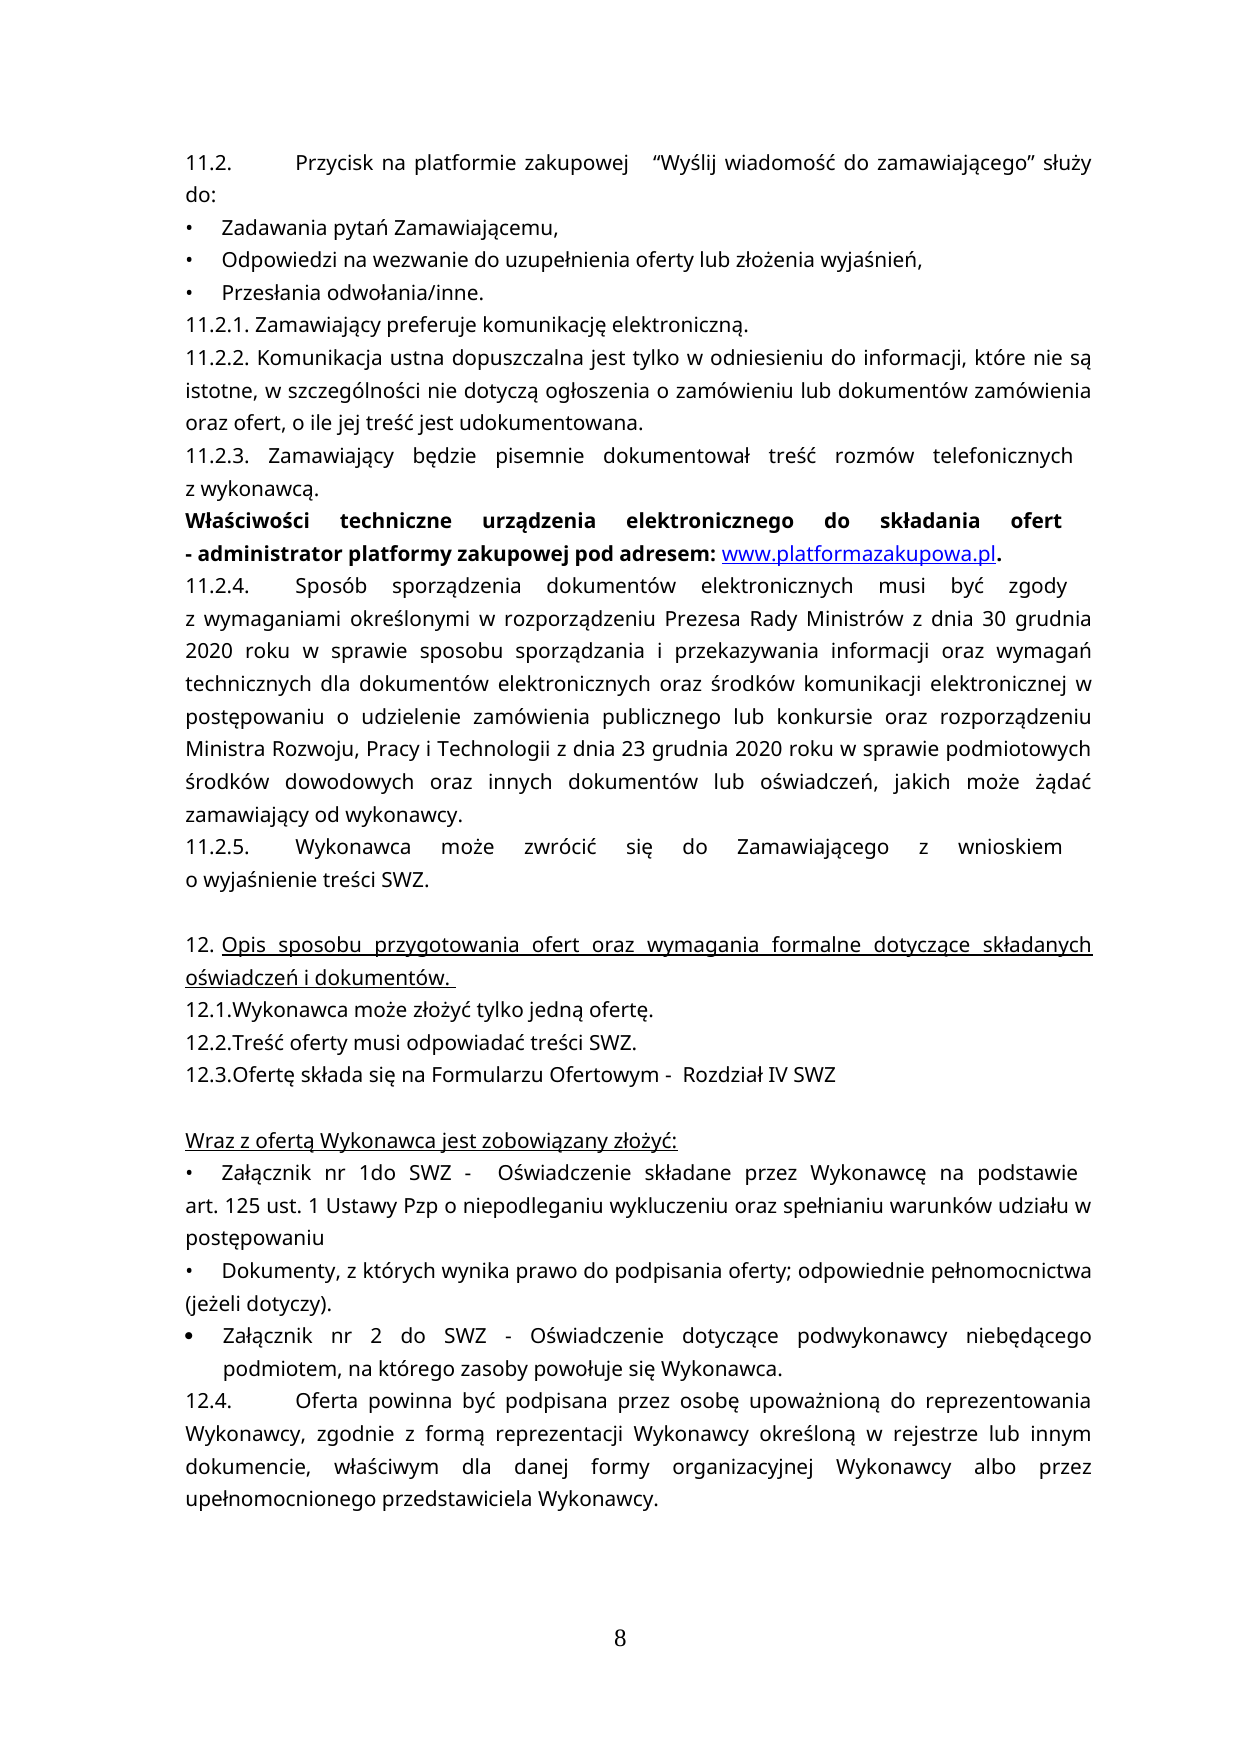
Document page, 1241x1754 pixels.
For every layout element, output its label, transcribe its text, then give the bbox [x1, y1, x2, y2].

text Wraz z ofertą Wykonawca jest zobowiązany złożyć: [185, 1093, 1093, 1154]
text • Zadawania pytań Zamawiającemu, [185, 213, 1093, 241]
text • Przesłania odwołania/inne. [185, 278, 1093, 306]
list Załącznik nr 2 do SWZ - Oświadczenie dotyczące podwykonawcy niebędącego podmiotem, na którego zasoby powołuje się Wykonawca. [185, 1321, 1093, 1382]
text • Załącznik nr 1do SWZ - Oświadczenie składane przez Wykonawcę na podstawie art. 125 ust. 1 Ustawy Pzp o niepodleganiu wykluczeniu oraz spełnianiu warunków udziału w postępowaniu [185, 1158, 1093, 1252]
text 12.1.Wykonawca może złożyć tylko jedną ofertę. [185, 995, 1093, 1024]
text • Dokumenty, z których wynika prawo do podpisania oferty; odpowiednie pełnomocnictwa (jeżeli dotyczy). [185, 1256, 1093, 1317]
text 11.2.1. Zamawiający preferuje komunikację elektroniczną. [185, 311, 1093, 339]
text 12. Opis sposobu przygotowania ofert oraz wymagania formalne dotyczące składanych oświadczeń i dokumentów. [185, 930, 1093, 991]
text 11.2.4. Sposób sporządzenia dokumentów elektronicznych musi być zgody z wymaganiami określonymi w rozporządzeniu Prezesa Rady Ministrów z dnia 30 grudnia 2020 roku w sprawie sposobu sporządzania i przekazywania informacji oraz wymagań technicznych dla dokumentów elektronicznych oraz środków komunikacji elektronicznej w postępowaniu o udzielenie zamówienia publicznego lub konkursie oraz rozporządzeniu Ministra Rozwoju, Pracy i Technologii z dnia 23 grudnia 2020 roku w sprawie podmiotowych środków dowodowych oraz innych dokumentów lub oświadczeń, jakich może żądać zamawiający od wykonawcy. [185, 571, 1093, 828]
text 12.4. Oferta powinna być podpisana przez osobę upoważnioną do reprezentowania Wykonawcy, zgodnie z formą reprezentacji Wykonawcy określoną w rejestrze lub innym dokumencie, właściwym dla danej formy organizacyjnej Wykonawcy albo przez upełnomocnionego przedstawiciela Wykonawcy. [185, 1387, 1093, 1513]
text 12.3.Ofertę składa się na Formularzu Ofertowym - Rozdział IV SWZ [185, 1061, 1093, 1089]
text 11.2.2. Komunikacja ustna dopuszczalna jest tylko w odniesieniu do informacji, które nie są istotne, w szczególności nie dotyczą ogłoszenia o zamówieniu lub dokumentów zamówienia oraz ofert, o ile jej treść jest udokumentowana. [185, 343, 1093, 437]
text 11.2. Przycisk na platformie zakupowej “Wyślij wiadomość do zamawiającego” służy do: [185, 148, 1093, 209]
text Właściwości techniczne urządzenia elektronicznego do składania ofert - administrator platformy zakupowej pod adresem: www.platformazakupowa.pl. [185, 506, 1093, 567]
text 11.2.5. Wykonawca może zwrócić się do Zamawiającego z wnioskiem o wyjaśnienie treści SWZ. [185, 832, 1093, 893]
text 11.2.3. Zamawiający będzie pisemnie dokumentował treść rozmów telefonicznych z wykonawcą. [185, 441, 1093, 502]
text 12.2.Treść oferty musi odpowiadać treści SWZ. [185, 1028, 1093, 1056]
text • Odpowiedzi na wezwanie do uzupełnienia oferty lub złożenia wyjaśnień, [185, 245, 1093, 274]
